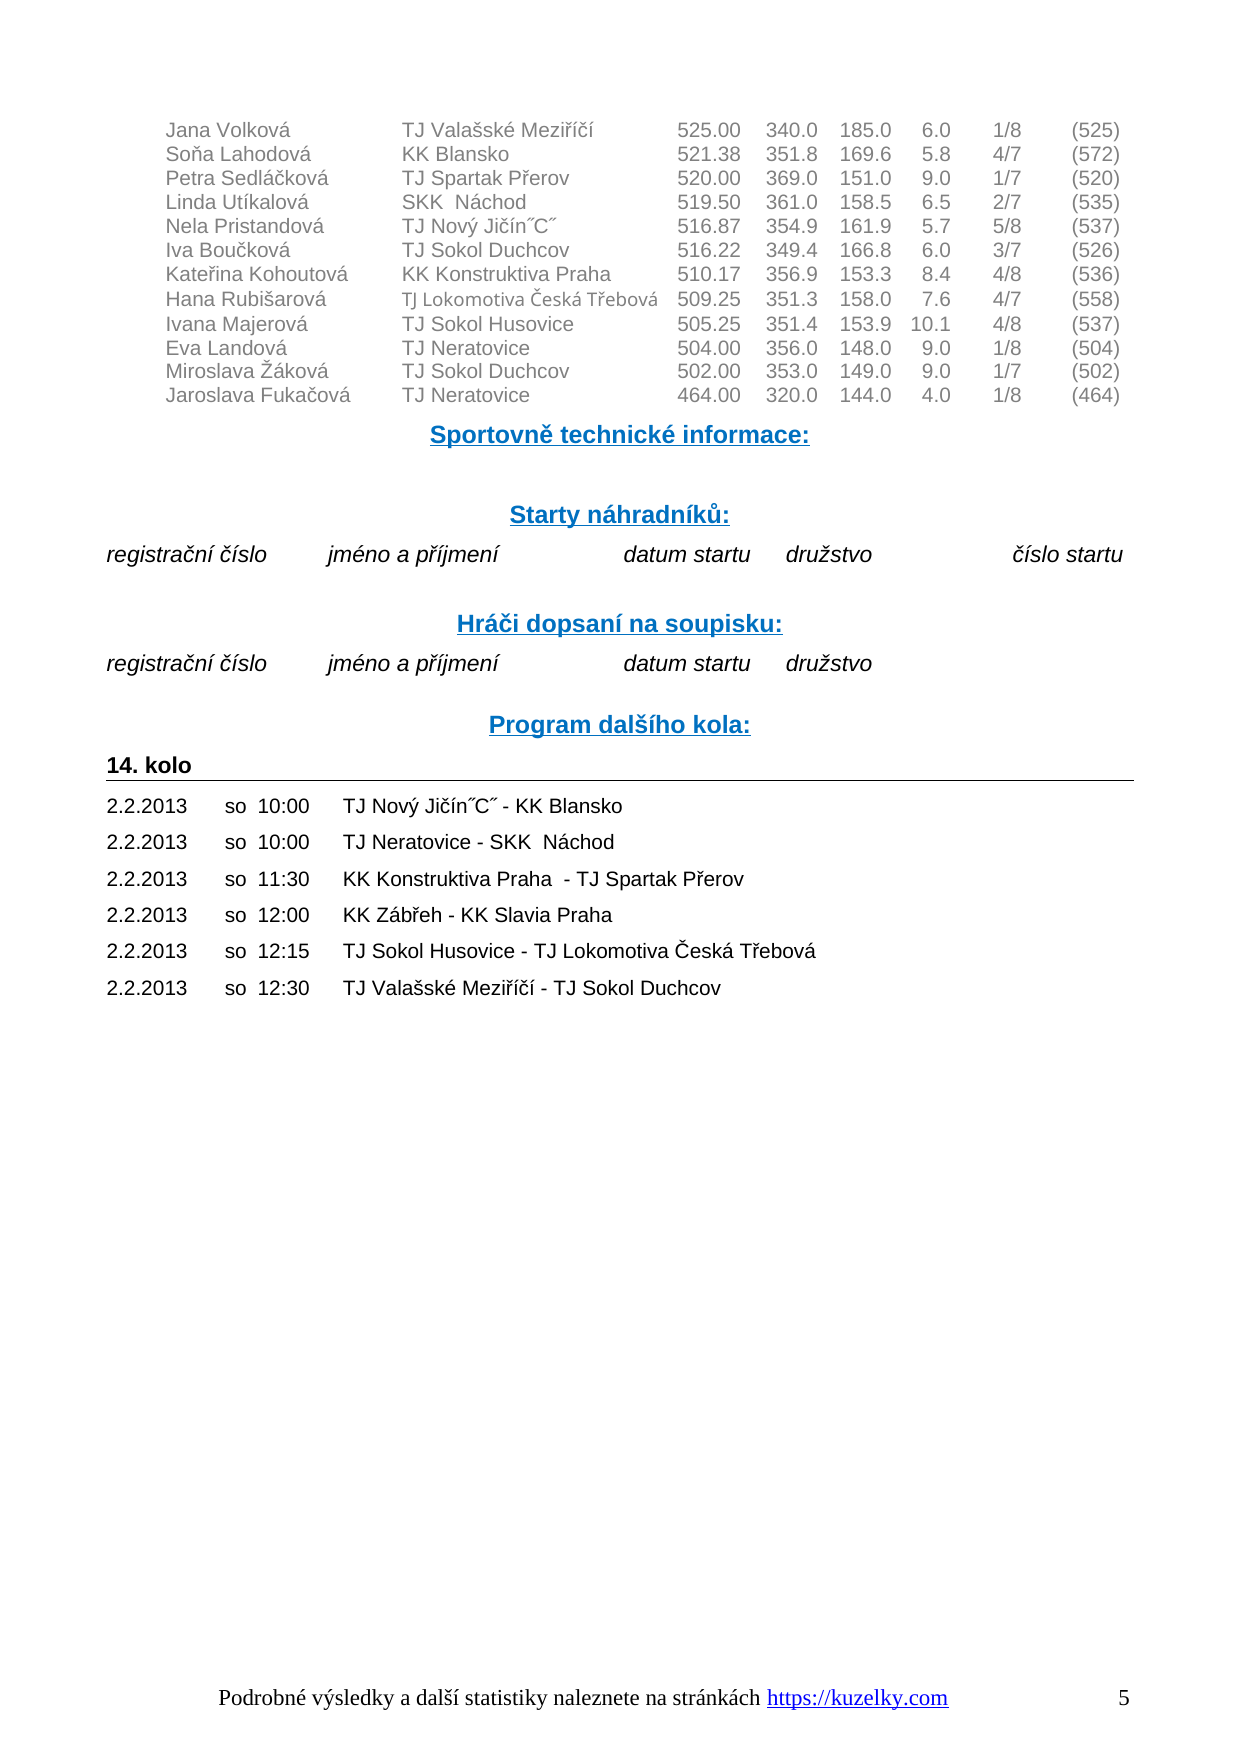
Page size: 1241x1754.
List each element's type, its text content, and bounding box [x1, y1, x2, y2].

text Sportovně technické informace: [94, 420, 1145, 448]
text Jaroslava Fukačová TJ Neratovice 464.00 320.0 144.0 4.0 1/8 (464) [106, 383, 1134, 407]
text Ivana Majerová TJ Sokol Husovice 505.25 351.4 153.9 10.1 4/8 (537) [106, 311, 1134, 335]
text 2.2.2013 so 12:15 TJ Sokol Husovice - TJ Lokomotiva Česká Třebová [106, 939, 1134, 963]
text Eva Landová TJ Neratovice 504.00 356.0 148.0 9.0 1/8 (504) [106, 335, 1134, 359]
text Hana Rubišarová TJ Lokomotiva Česká Třebová 509.25 351.3 158.0 7.6 4/7 (558) [106, 286, 1134, 311]
text Program dalšího kola: [94, 710, 1145, 739]
text 2.2.2013 so 12:00 KK Zábřeh - KK Slavia Praha [106, 903, 1134, 927]
text Nela Pristandová TJ Nový Jičín˝C˝ 516.87 354.9 161.9 5.7 5/8 (537) [106, 214, 1134, 238]
text Starty náhradníků: [94, 500, 1145, 528]
text Kateřina Kohoutová KK Konstruktiva Praha 510.17 356.9 153.3 8.4 4/8 (536) [106, 262, 1134, 286]
text registrační číslo jméno a příjmení datum startu družstvo [106, 650, 1134, 676]
text 2.2.2013 so 10:00 TJ Neratovice - SKK Náchod [106, 830, 1134, 854]
text Hráči dopsaní na soupisku: [94, 580, 1145, 637]
text 2.2.2013 so 11:30 KK Konstruktiva Praha - TJ Spartak Přerov [106, 866, 1134, 890]
text Linda Utíkalová SKK Náchod 519.50 361.0 158.5 6.5 2/7 (535) [106, 190, 1134, 214]
text 2.2.2013 so 10:00 TJ Nový Jičín˝C˝ - KK Blansko [106, 793, 1134, 817]
text 2.2.2013 so 12:30 TJ Valašské Meziříčí - TJ Sokol Duchcov [106, 976, 1134, 1000]
text Jana Volková TJ Valašské Meziříčí 525.00 340.0 185.0 6.0 1/8 (525) [106, 118, 1134, 142]
text Miroslava Žáková TJ Sokol Duchcov 502.00 353.0 149.0 9.0 1/7 (502) [106, 359, 1134, 383]
text Iva Boučková TJ Sokol Duchcov 516.22 349.4 166.8 6.0 3/7 (526) [106, 238, 1134, 262]
text 14. kolo [106, 752, 1134, 780]
text registrační číslo jméno a příjmení datum startu družstvo číslo startu [106, 541, 1134, 567]
text Soňa Lahodová KK Blansko 521.38 351.8 169.6 5.8 4/7 (572) [106, 142, 1134, 166]
text Petra Sedláčková TJ Spartak Přerov 520.00 369.0 151.0 9.0 1/7 (520) [106, 166, 1134, 190]
